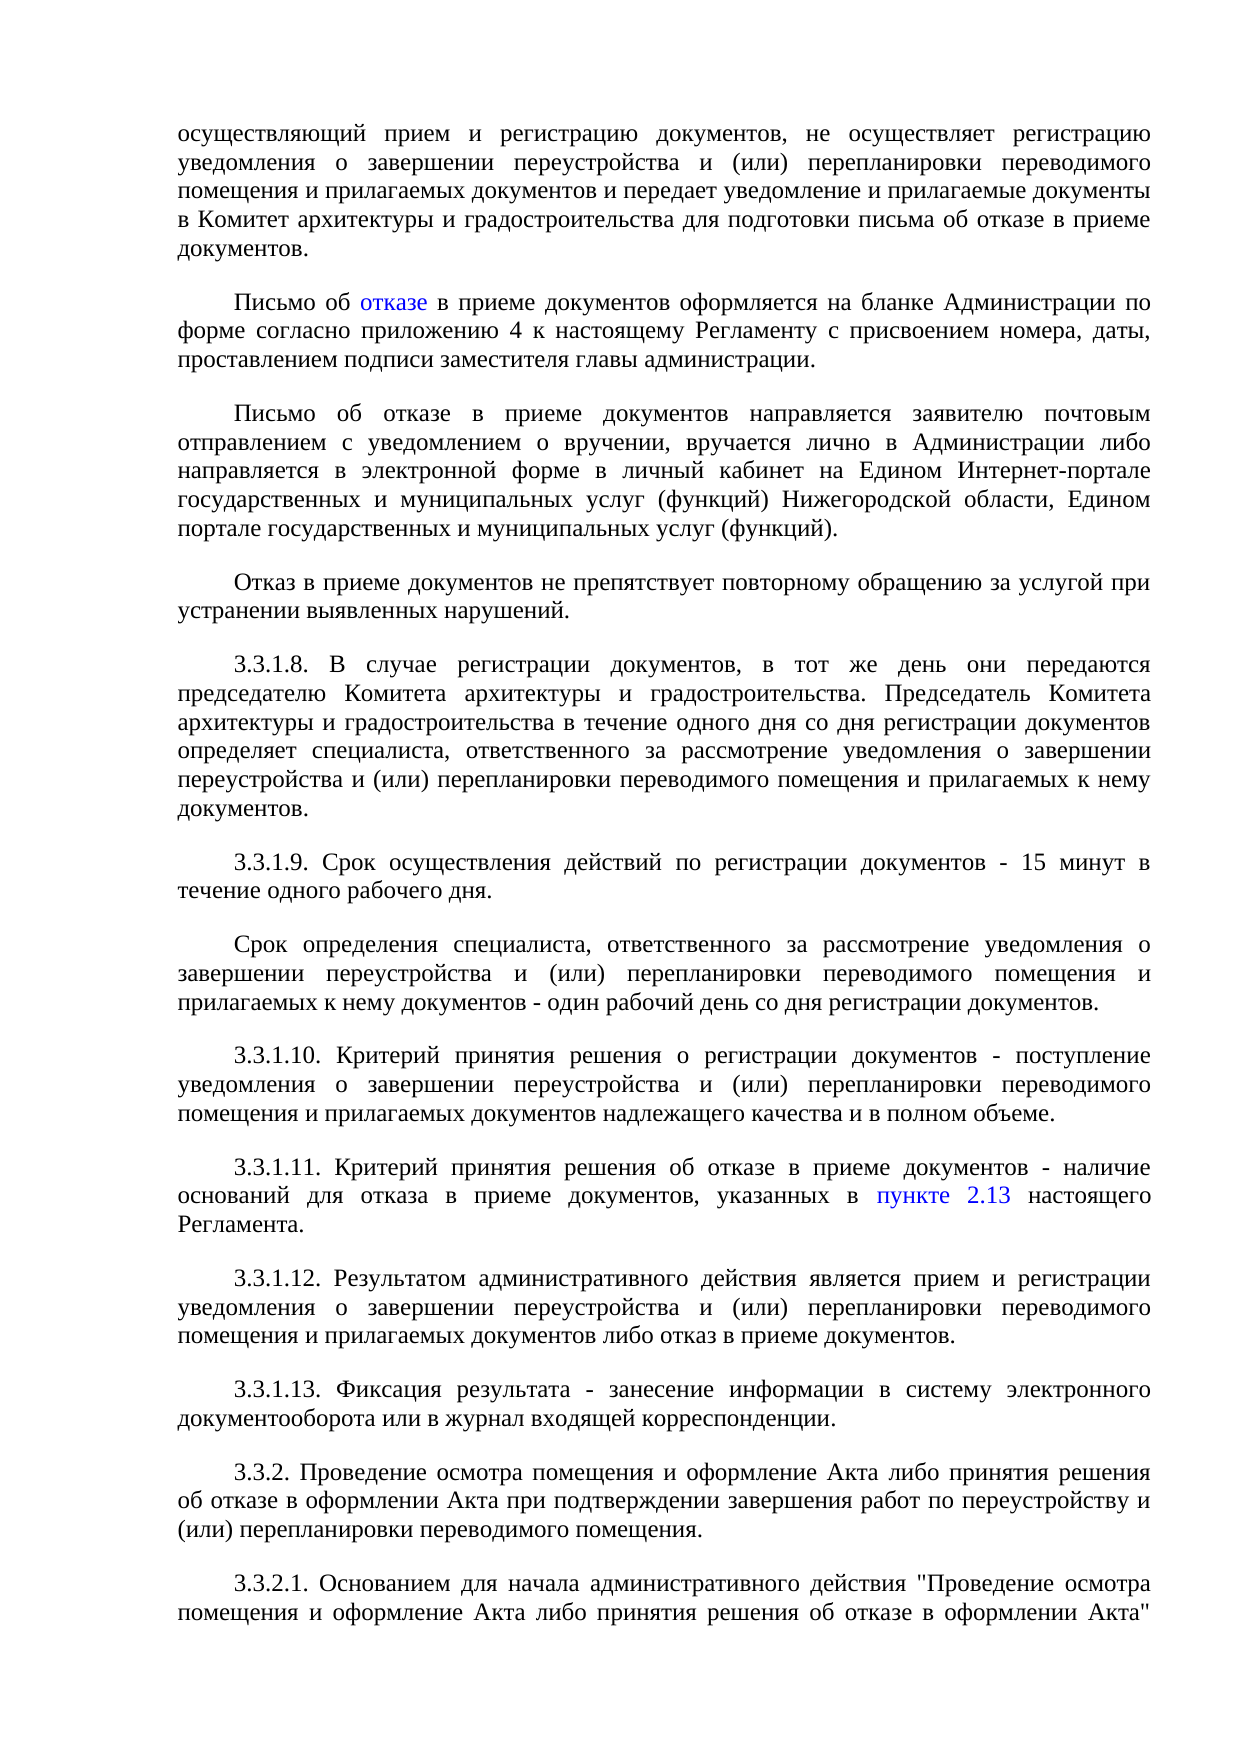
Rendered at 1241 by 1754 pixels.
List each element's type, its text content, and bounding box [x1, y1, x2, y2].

text Письмо об отказе в приеме документов оформляется на бланке Администрации по форме согласно приложению 4 к настоящему Регламенту с присвоением номера, даты, проставлением подписи заместителя главы администрации. [177, 287, 1152, 373]
text Отказ в приеме документов не препятствует повторному обращению за услугой при устранении выявленных нарушений. [177, 567, 1152, 624]
text 3.3.1.13. Фиксация результата - занесение информации в систему электронного документооборота или в журнал входящей корреспонденции. [177, 1374, 1152, 1432]
text 3.3.1.10. Критерий принятия решения о регистрации документов - поступление уведомления о завершении переустройства и (или) перепланировки переводимого помещения и прилагаемых документов надлежащего качества и в полном объеме. [177, 1041, 1152, 1127]
text 3.3.2. Проведение осмотра помещения и оформление Акта либо принятия решения об отказе в оформлении Акта при подтверждении завершения работ по переустройству и (или) перепланировки переводимого помещения. [177, 1457, 1152, 1543]
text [177, 118, 1152, 262]
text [177, 1568, 1152, 1626]
text 3.3.1.8. В случае регистрации документов, в тот же день они передаются председателю Комитета архитектуры и градостроительства. Председатель Комитета архитектуры и градостроительства в течение одного дня со дня регистрации документов определяет специалиста, ответственного за рассмотрение уведомления о завершении переустройства и (или) перепланировки переводимого помещения и прилагаемых к нему документов. [177, 649, 1152, 822]
text Срок определения специалиста, ответственного за рассмотрение уведомления о завершении переустройства и (или) перепланировки переводимого помещения и прилагаемых к нему документов - один рабочий день со дня регистрации документов. [177, 929, 1152, 1016]
text Письмо об отказе в приеме документов направляется заявителю почтовым отправлением с уведомлением о вручении, вручается лично в Администрации либо направляется в электронной форме в личный кабинет на Едином Интернет-портале государственных и муниципальных услуг (функций) Нижегородской области, Едином портале государственных и муниципальных услуг (функций). [177, 398, 1152, 542]
text 3.3.1.9. Срок осуществления действий по регистрации документов - 15 минут в течение одного рабочего дня. [177, 847, 1152, 904]
text 3.3.1.11. Критерий принятия решения об отказе в приеме документов - наличие оснований для отказа в приеме документов, указанных в пункте 2.13 настоящего Регламента. [177, 1152, 1152, 1238]
text 3.3.1.12. Результатом административного действия является прием и регистрации уведомления о завершении переустройства и (или) перепланировки переводимого помещения и прилагаемых документов либо отказ в приеме документов. [177, 1263, 1152, 1349]
